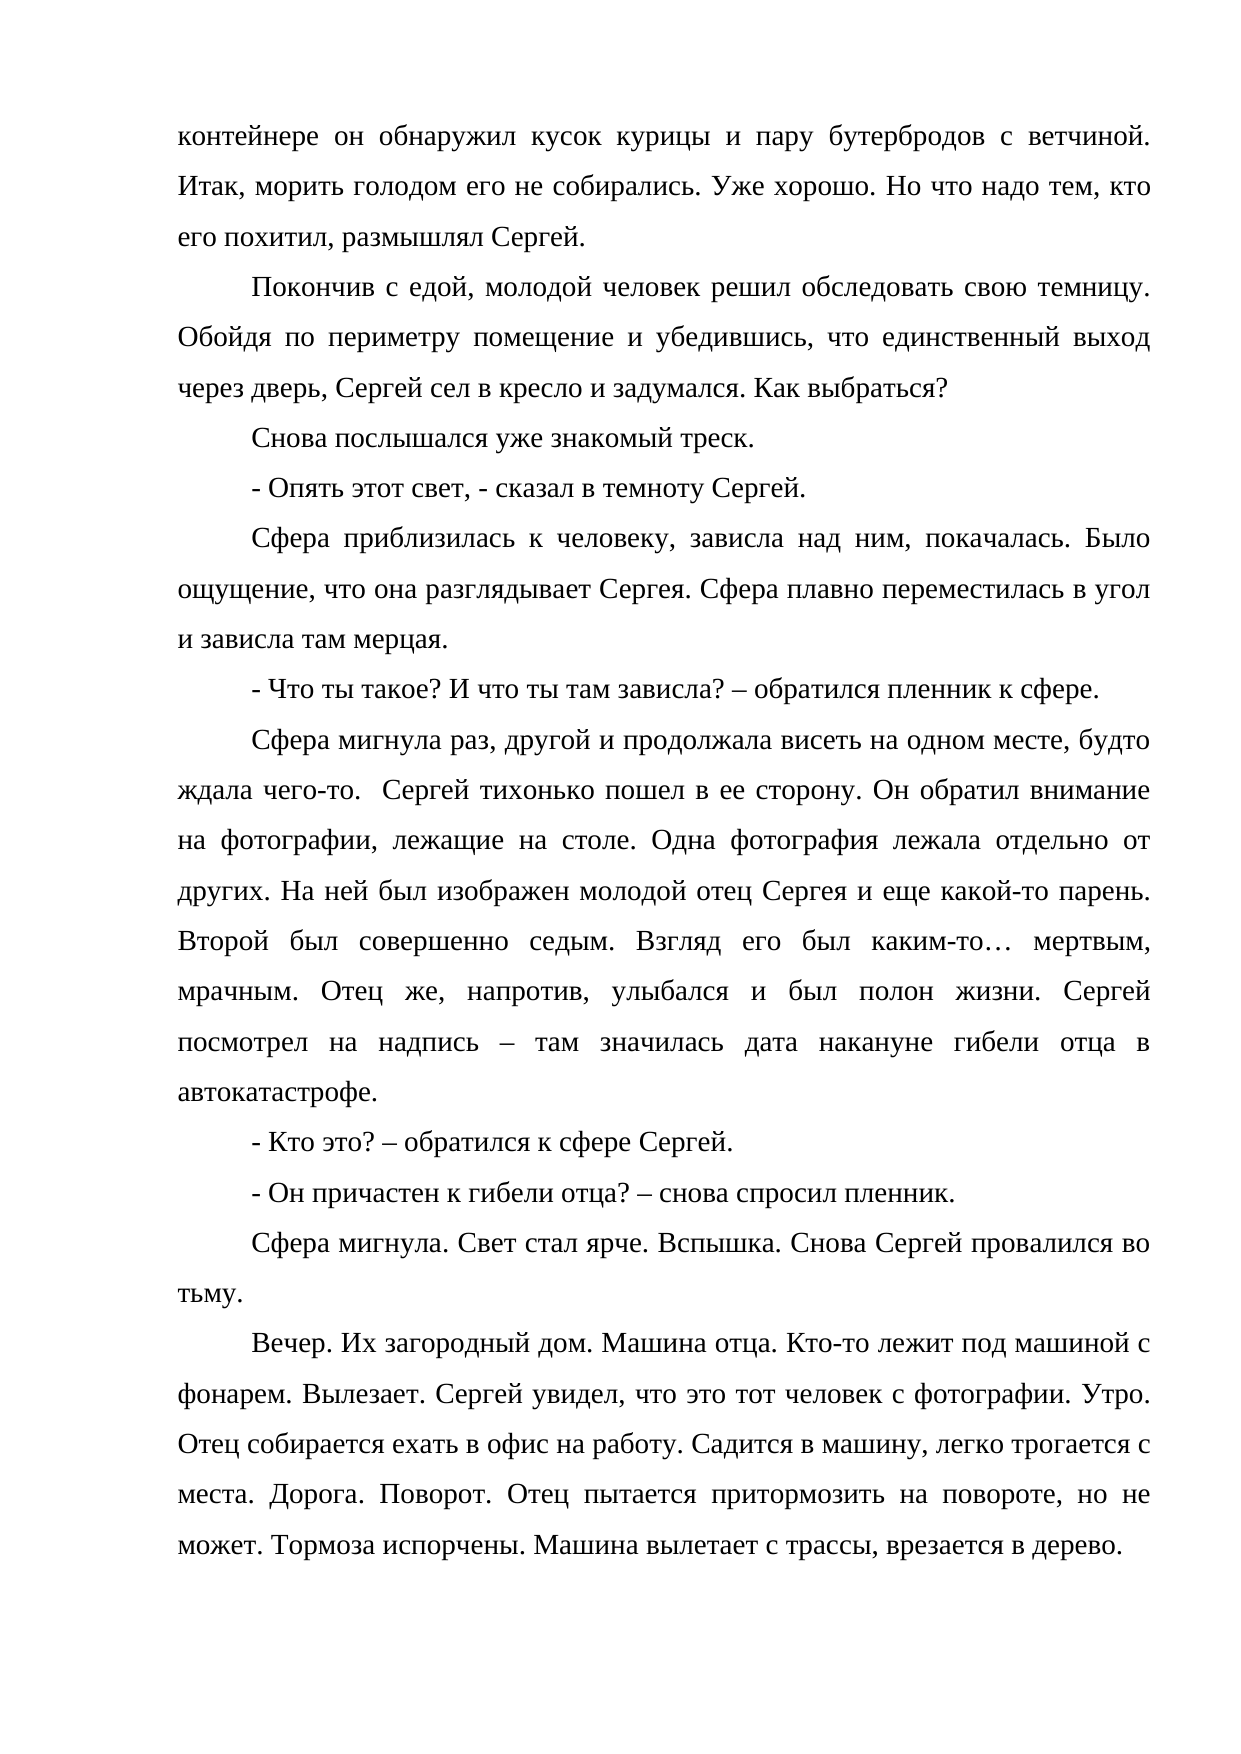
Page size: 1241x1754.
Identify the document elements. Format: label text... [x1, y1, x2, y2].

text Сфера приблизилась к человеку, зависла над ним, покачалась. Было ощущение, что она разглядывает Сергея. Сфера плавно переместилась в угол и зависла там мерцая. [177, 521, 1152, 655]
text - Кто это? – обратился к сфере Сергей. [177, 1124, 1152, 1158]
text Сфера мигнула. Свет стал ярче. Вспышка. Снова Сергей провалился во тьму. [177, 1225, 1152, 1309]
text - Он причастен к гибели отца? – снова спросил пленник. [177, 1175, 1152, 1208]
text - Что ты такое? И что ты там зависла? – обратился пленник к сфере. [177, 672, 1152, 705]
text Сфера мигнула раз, другой и продолжала висеть на одном месте, будто ждала чего-то. Сергей тихонько пошел в ее сторону. Он обратил внимание на фотографии, лежащие на столе. Одна фотография лежала отдельно от других. На ней был изображен молодой отец Сергея и еще какой-то парень. Второй был совершенно седым. Взгляд его был каким-то… мертвым, мрачным. Отец же, напротив, улыбался и был полон жизни. Сергей посмотрел на надпись – там значилась дата накануне гибели отца в автокатастрофе. [177, 722, 1152, 1108]
text Вечер. Их загородный дом. Машина отца. Кто-то лежит под машиной с фонарем. Вылезает. Сергей увидел, что это тот человек с фотографии. Утро. Отец собирается ехать в офис на работу. Садится в машину, легко трогается с места. Дорога. Поворот. Отец пытается притормозить на повороте, но не может. Тормоза испорчены. Машина вылетает с трассы, врезается в дерево. [177, 1326, 1152, 1560]
text - Опять этот свет, - сказал в темноту Сергей. [177, 470, 1152, 504]
text Снова послышался уже знакомый треск. [177, 420, 1152, 453]
text Покончив с едой, молодой человек решил обследовать свою темницу. Обойдя по периметру помещение и убедившись, что единственный выход через дверь, Сергей сел в кресло и задумался. Как выбраться? [177, 269, 1152, 403]
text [177, 118, 1152, 252]
